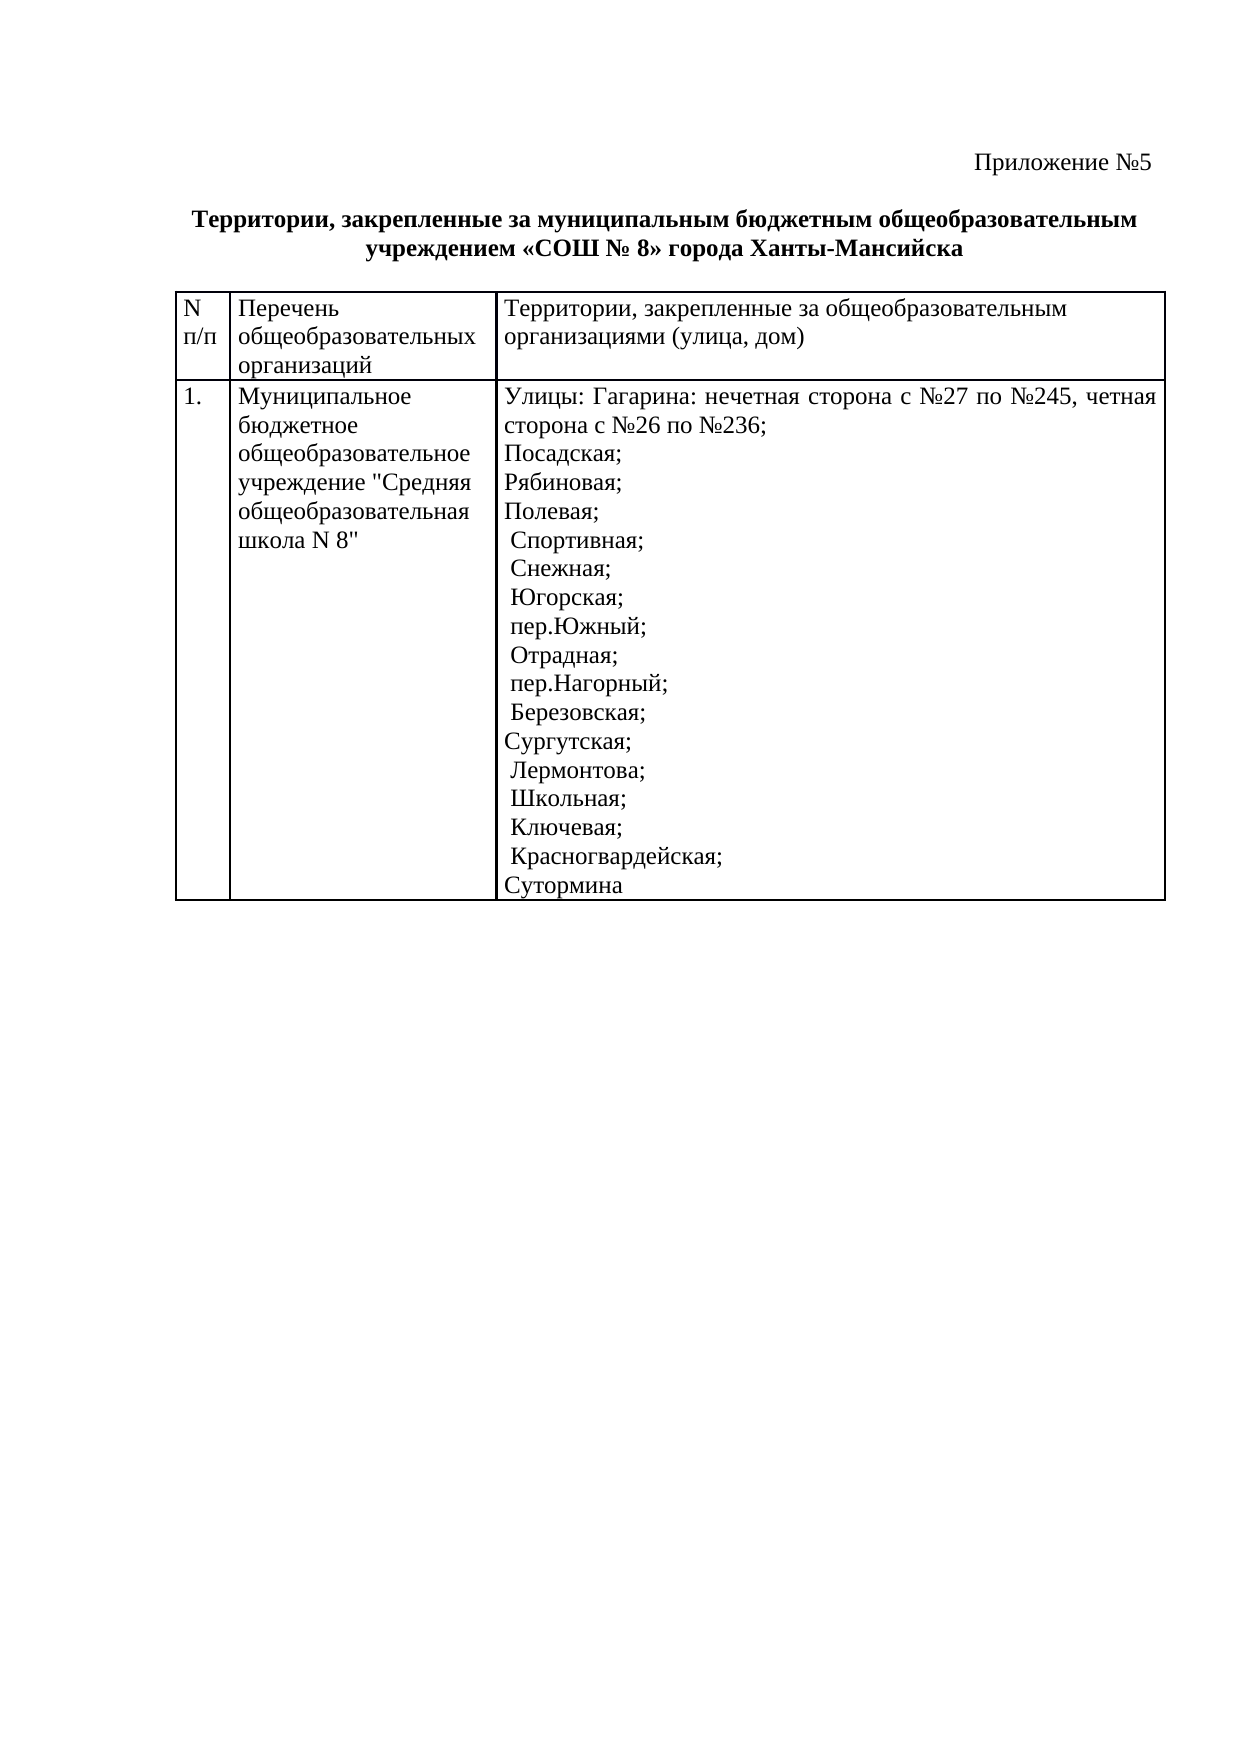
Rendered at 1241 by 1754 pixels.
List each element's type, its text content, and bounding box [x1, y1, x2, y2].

table_header N п/п [177, 293, 229, 379]
text Территории, закрепленные за муниципальным бюджетным общеобразовательным учреждением «СОШ № 8» города Ханты-Мансийска [177, 204, 1152, 262]
table_header Перечень общеобразовательных организаций [231, 293, 495, 379]
table_header Территории, закрепленные за общеобразовательным организациями (улица, дом) [498, 293, 1164, 379]
text Приложение №5 [177, 147, 1152, 176]
table_cell Муниципальное бюджетное общеобразовательное учреждение "Средняя общеобразовательная школа N 8" [231, 381, 495, 898]
table_cell 1. [177, 381, 229, 898]
table_cell Улицы: Гагарина: нечетная сторона с №27 по №245, четная сторона с №26 по №236; Посадская; Рябиновая; Полевая; Спортивная; Снежная; Югорская; пер.Южный; Отрадная; пер.Нагорный; Березовская; Сургутская; Лермонтова; Школьная; Ключевая; Красногвардейская; Сутормина [498, 381, 1164, 898]
